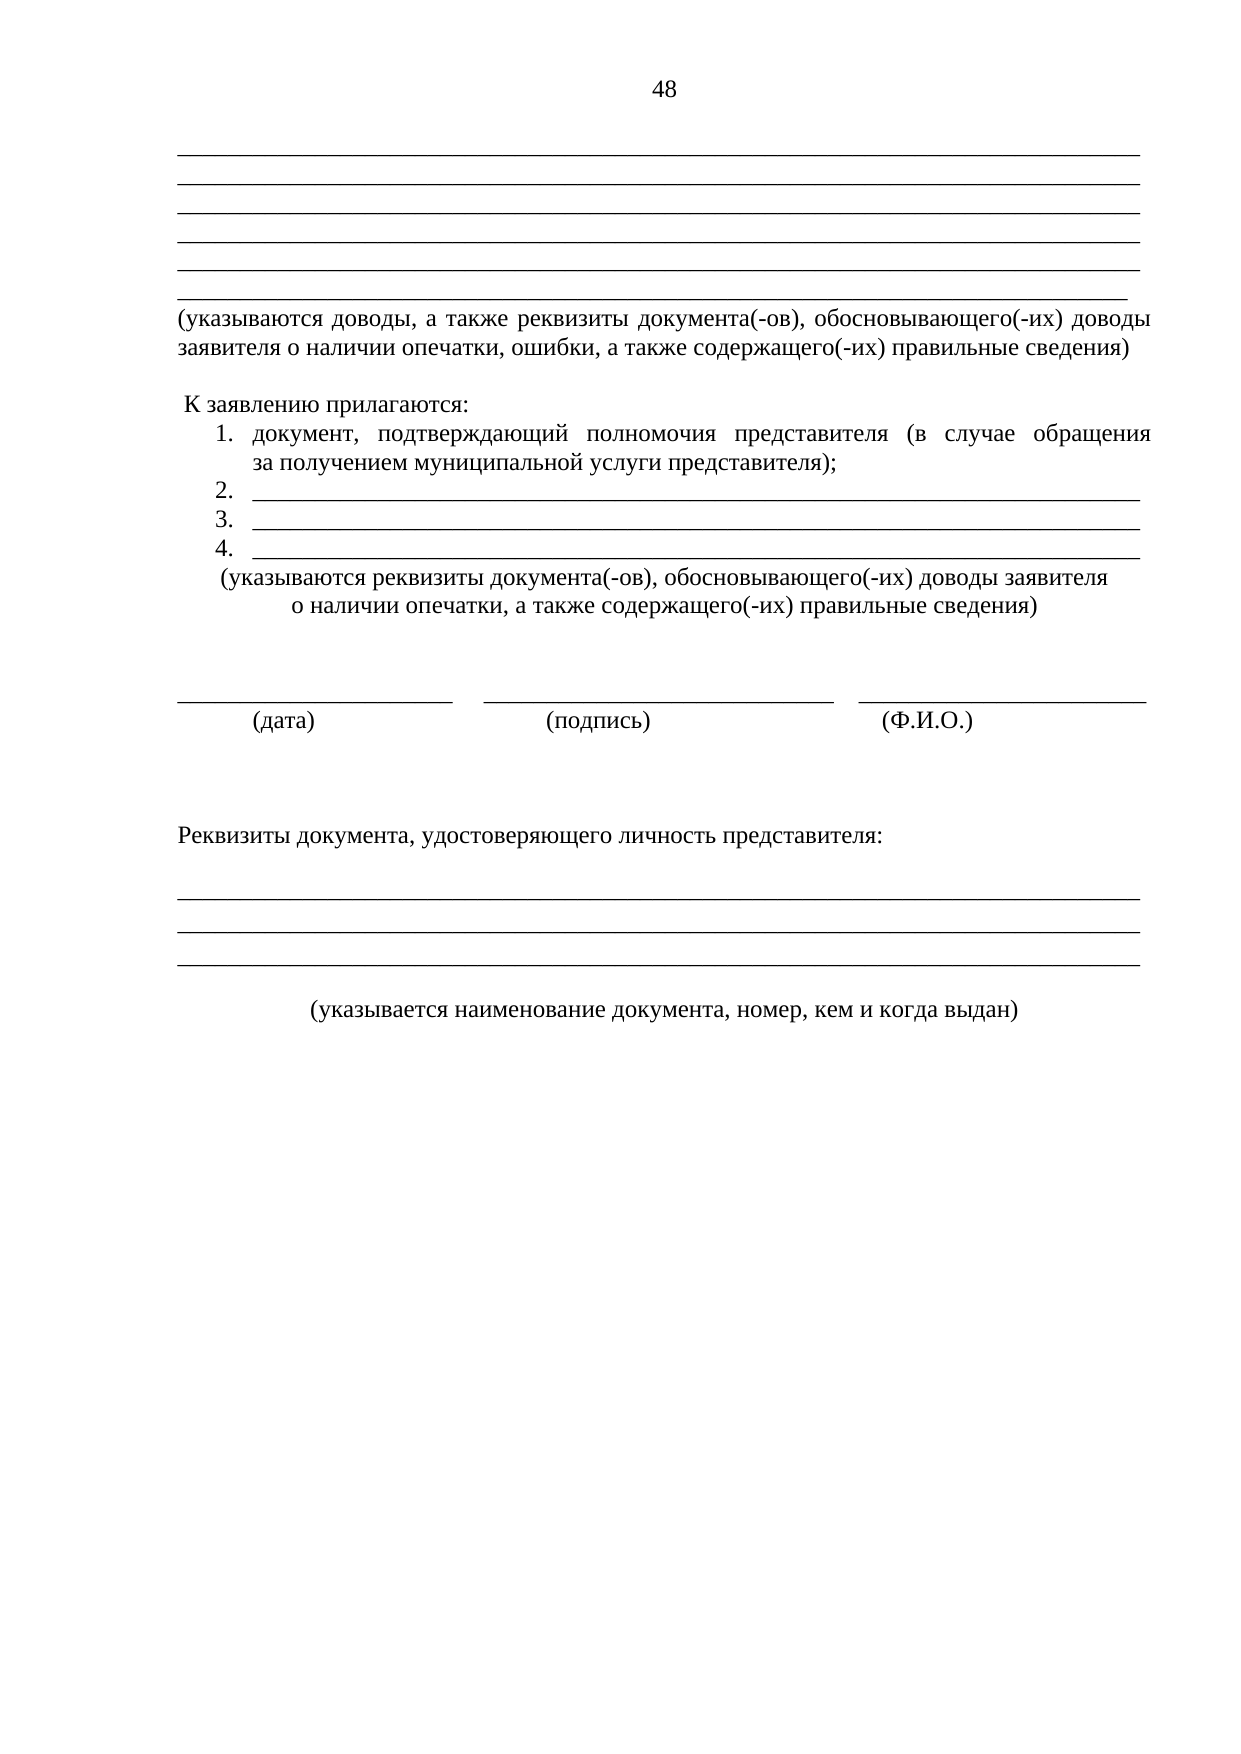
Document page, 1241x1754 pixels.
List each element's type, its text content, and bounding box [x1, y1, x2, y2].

text ______________________ ____________________________ _______________________ [177, 677, 1152, 706]
list _______________________________________________________________________ [215, 533, 1152, 562]
text (указываются доводы, а также реквизиты документа(-ов), обосновывающего(-их) доводы заявителя о наличии опечатки, ошибки, а также содержащего(-их) правильные сведения) [177, 303, 1152, 361]
text ________________________________________________________________________________________________________________________________________________________________________________________________________________________________________________________________________________________________________________________________________________________________________________________________ [177, 159, 1152, 303]
text Реквизиты документа, удостоверяющего личность представителя: [177, 821, 1152, 849]
text (указываются реквизиты документа(-ов), обосновывающего(-их) доводы заявителя о наличии опечатки, а также содержащего(-их) правильные сведения) [177, 562, 1152, 619]
text _____________________________________________________________________________ [177, 131, 1152, 159]
list документ, подтверждающий полномочия представителя (в случае обращения за получением муниципальной услуги представителя); [215, 418, 1152, 476]
text _______________________________________________________________________________________________________________________________________________________________________________________________________________________________________ [177, 874, 1152, 969]
list _______________________________________________________________________ [215, 476, 1152, 504]
text (указывается наименование документа, номер, кем и когда выдан) [177, 994, 1152, 1023]
text (дата) (подпись) (Ф.И.О.) [177, 706, 1152, 734]
list _______________________________________________________________________ [215, 504, 1152, 533]
text К заявлению прилагаются: [177, 389, 1152, 418]
